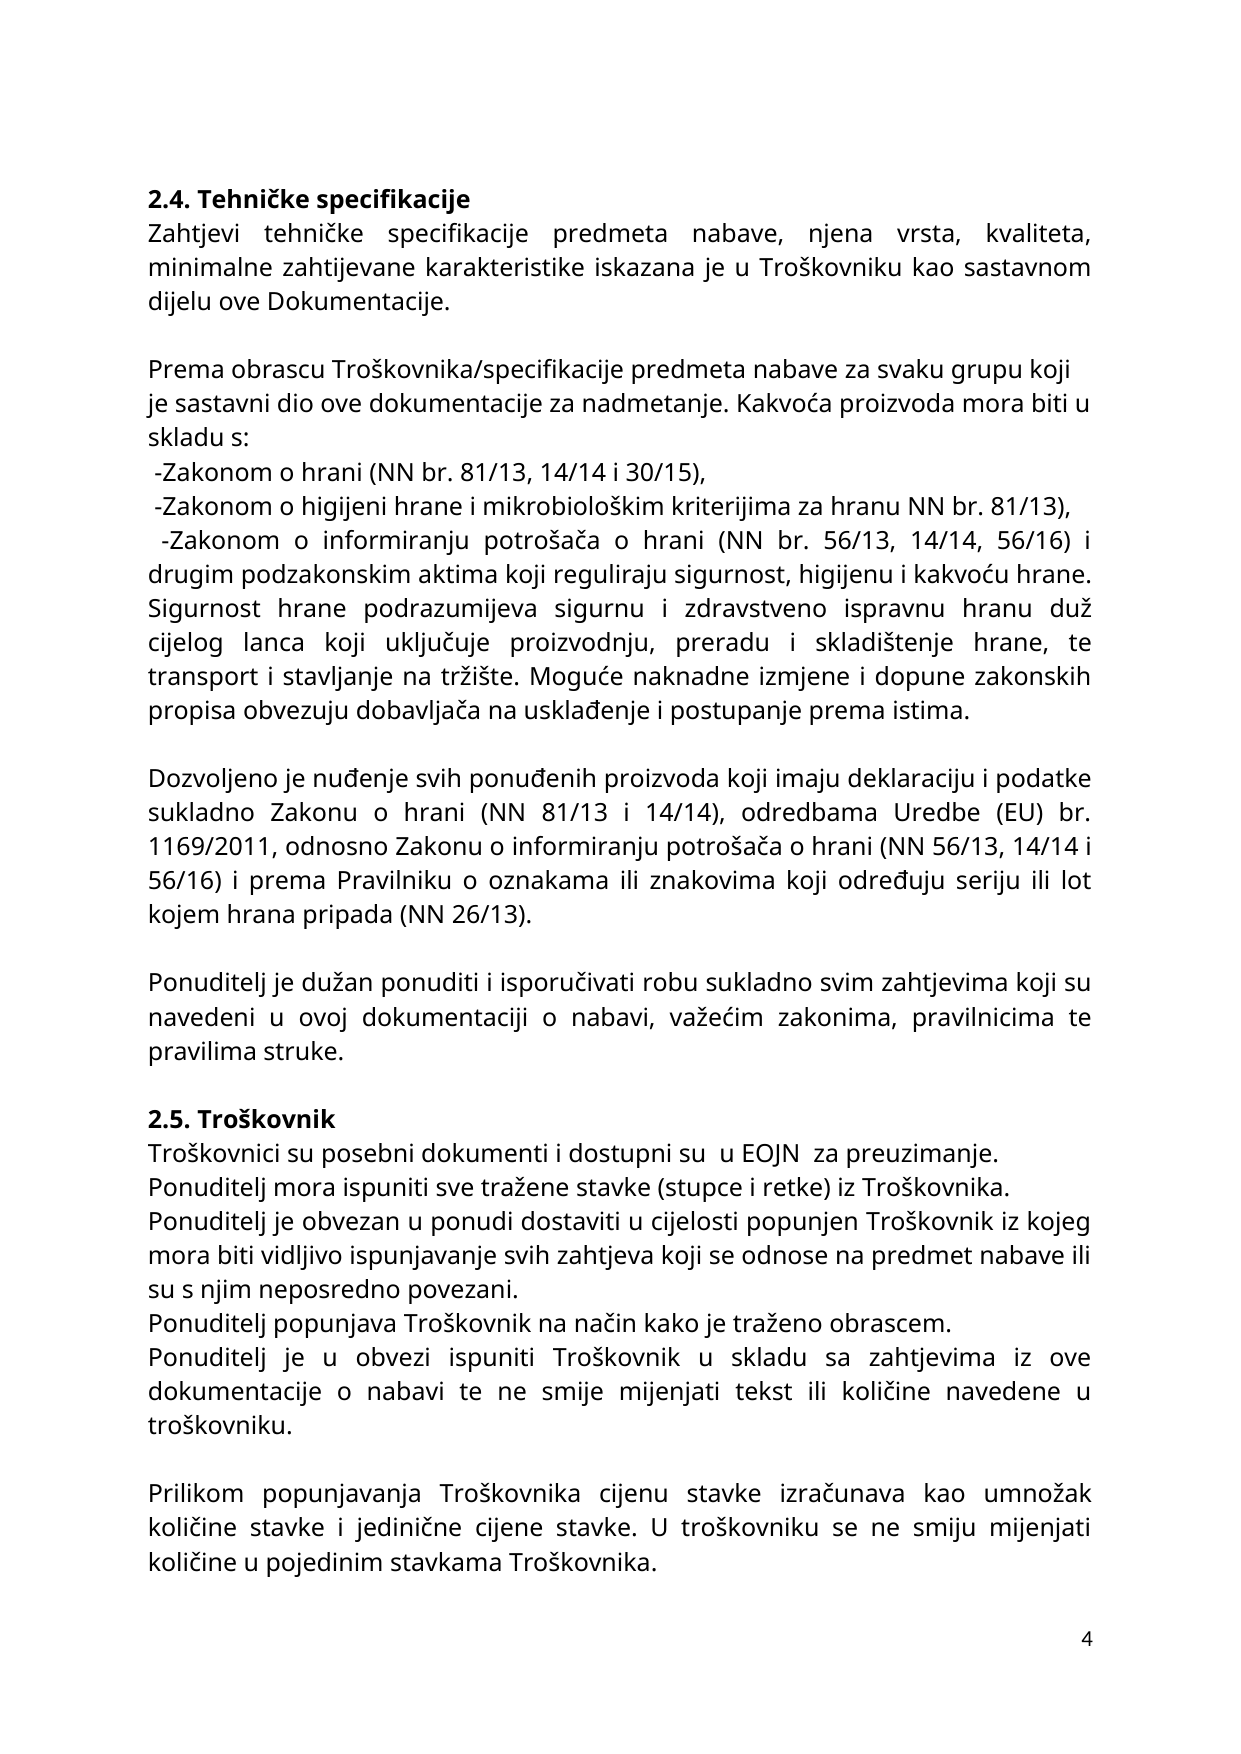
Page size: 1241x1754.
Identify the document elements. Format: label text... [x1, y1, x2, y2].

list Ponuditelj popunjava Troškovnik na način kako je traženo obrascem. [148, 1306, 1093, 1340]
list Ponuditelj mora ispuniti sve tražene stavke (stupce i retke) iz Troškovnika. [148, 1169, 1093, 1203]
list Ponuditelj je u obvezi ispuniti Troškovnik u skladu sa zahtjevima iz ove dokumentacije o nabavi te ne smije mijenjati tekst ili količine navedene u troškovniku. [148, 1340, 1093, 1442]
list Prilikom popunjavanja Troškovnika cijenu stavke izračunava kao umnožak količine stavke i jedinične cijene stavke. U troškovniku se ne smiju mijenjati količine u pojedinim stavkama Troškovnika. [148, 1476, 1093, 1578]
text Prema obrascu Troškovnika/specifikacije predmeta nabave za svaku grupu koji je sastavni dio ove dokumentacije za nadmetanje. Kakvoća proizvoda mora biti u skladu s: [148, 352, 1093, 454]
list Ponuditelj je obvezan u ponudi dostaviti u cijelosti popunjen Troškovnik iz kojeg mora biti vidljivo ispunjavanje svih zahtjeva koji se odnose na predmet nabave ili su s njim neposredno povezani. [148, 1203, 1093, 1306]
text Ponuditelj je dužan ponuditi i isporučivati robu sukladno svim zahtjevima koji su navedeni u ovoj dokumentaciji o nabavi, važećim zakonima, pravilnicima te pravilima struke. [148, 965, 1093, 1067]
text -Zakonom o informiranju potrošača o hrani (NN br. 56/13, 14/14, 56/16) i drugim podzakonskim aktima koji reguliraju sigurnost, higijenu i kakvoću hrane. Sigurnost hrane podrazumijeva sigurnu i zdravstveno ispravnu hranu duž cijelog lanca koji uključuje proizvodnju, preradu i skladištenje hrane, te transport i stavljanje na tržište. Moguće naknadne izmjene i dopune zakonskih propisa obvezuju dobavljača na usklađenje i postupanje prema istima. [148, 522, 1093, 727]
list Troškovnici su posebni dokumenti i dostupni su u EOJN za preuzimanje. [148, 1135, 1093, 1169]
subtitle 2.5. Troškovnik [148, 1101, 1093, 1135]
text -Zakonom o higijeni hrane i mikrobiološkim kriterijima za hranu NN br. 81/13), [148, 488, 1093, 522]
text -Zakonom o hrani (NN br. 81/13, 14/14 i 30/15), [148, 454, 1093, 488]
text Dozvoljeno je nuđenje svih ponuđenih proizvoda koji imaju deklaraciju i podatke sukladno Zakonu o hrani (NN 81/13 i 14/14), odredbama Uredbe (EU) br. 1169/2011, odnosno Zakonu o informiranju potrošača o hrani (NN 56/13, 14/14 i 56/16) i prema Pravilniku o oznakama ili znakovima koji određuju seriju ili lot kojem hrana pripada (NN 26/13). [148, 761, 1093, 931]
subtitle 2.4. Tehničke specifikacije [148, 182, 1093, 216]
text Zahtjevi tehničke specifikacije predmeta nabave, njena vrsta, kvaliteta, minimalne zahtijevane karakteristike iskazana je u Troškovniku kao sastavnom dijelu ove Dokumentacije. [148, 216, 1093, 318]
